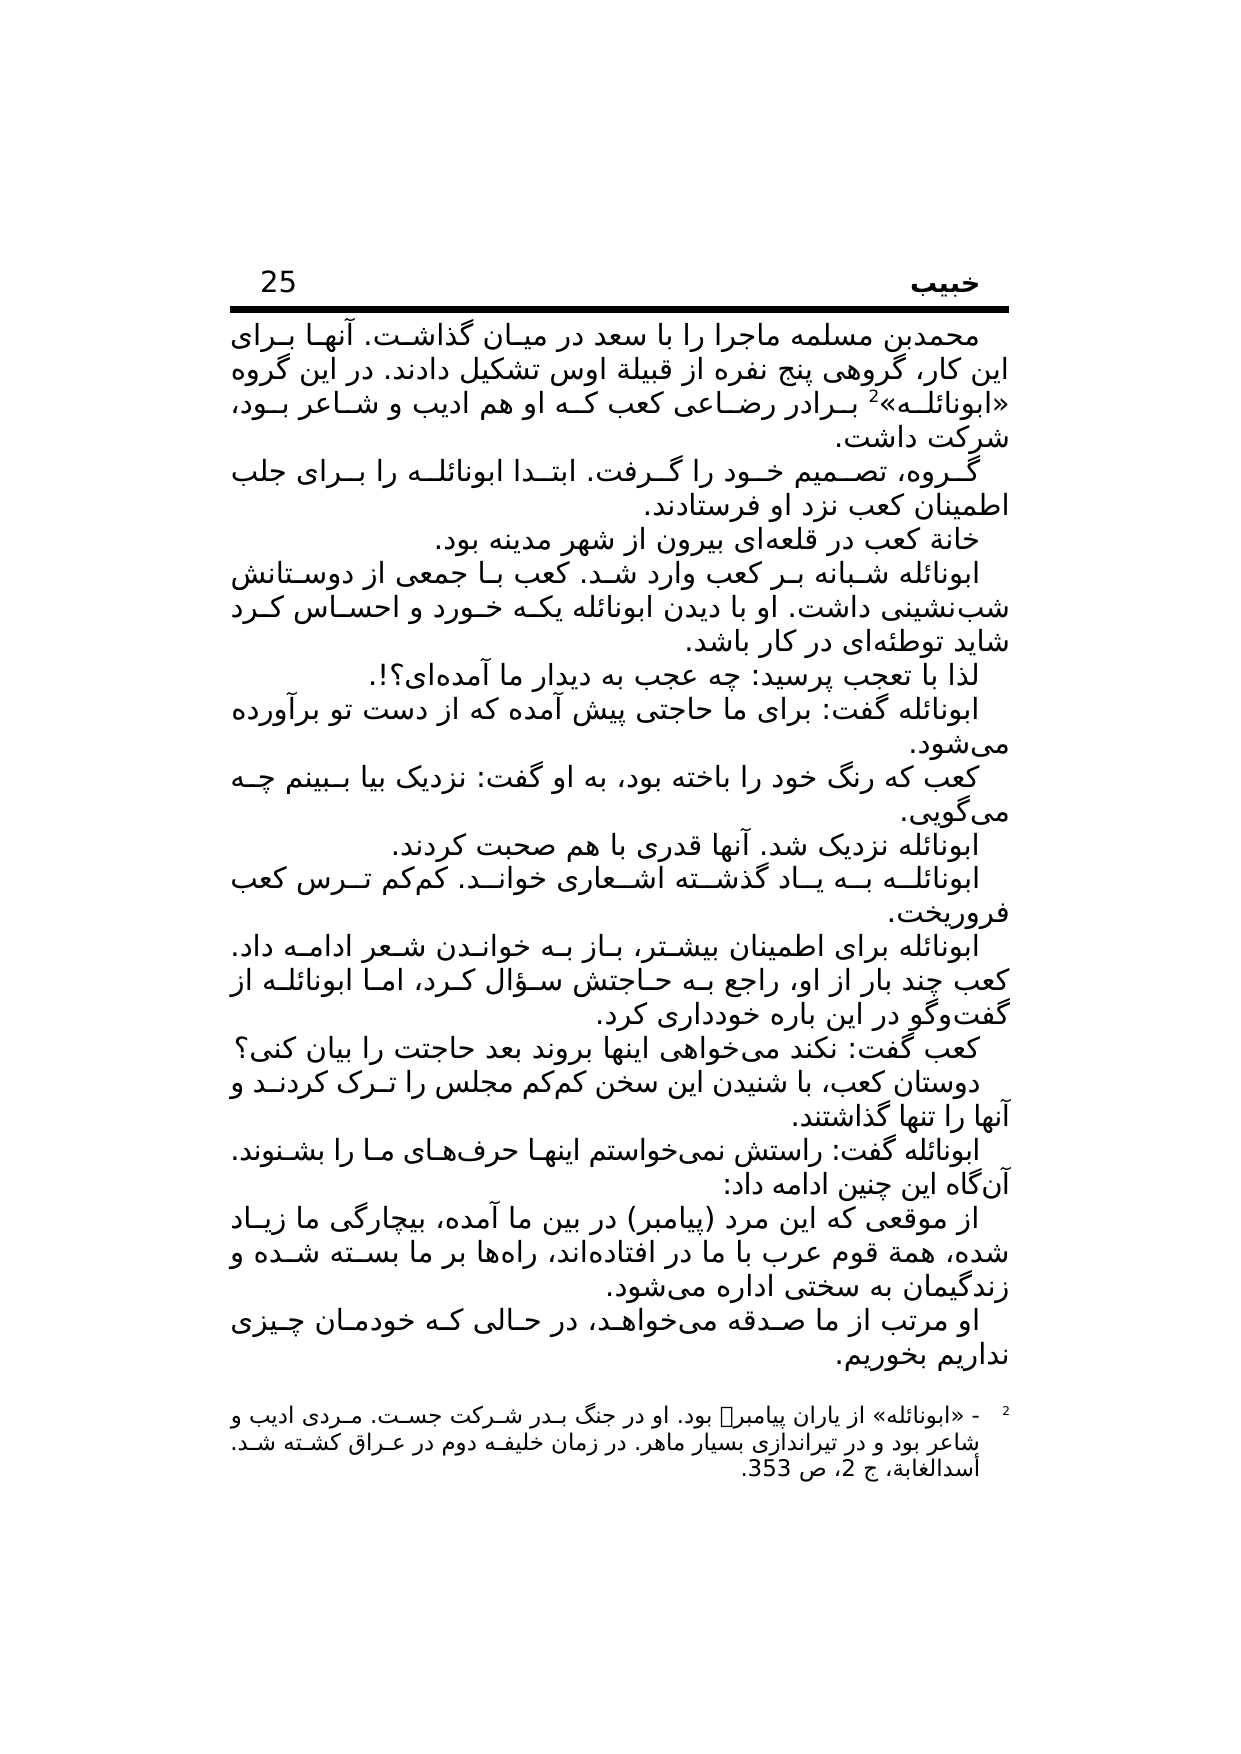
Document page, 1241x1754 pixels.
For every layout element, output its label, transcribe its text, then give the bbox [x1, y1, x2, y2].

text دوستان کعب، با شنیدن این سخن کم‌کم مجلس را ترک کردند و آنها را تنها گذاشتند. [230, 1066, 1010, 1133]
text ابونائله به یاد گذشته اشعاری خواند. کم‌کم ترس کعب فروریخت. [230, 862, 1010, 930]
text لذا با تعجب پرسید: چه عجب به دیدار ما آمده‌ای؟!. [230, 658, 1010, 692]
text ابونائله شبانه بر کعب وارد شد. کعب با جمعی از دوستانش شب‌نشینی داشت. او با دیدن ابونائله یکه خورد و احساس کرد شاید توطئه‌ای در کار باشد. [230, 556, 1010, 658]
text خانة کعب در قلعه‌ای بیرون از شهر مدینه بود. [230, 522, 1010, 556]
text ابونائله گفت: راستش نمی‌خواستم اینها حرف‌های ما را بشنوند. آن‌گاه این چنین ادامه داد: [230, 1133, 1010, 1201]
text ابونائله گفت: برای ما حاجتی پیش آمده که از دست تو برآورده می‌شود. [230, 692, 1010, 760]
text گروه، تصمیم خود را گرفت. ابتدا ابونائله را برای جلب اطمینان کعب نزد او فرستادند. [230, 454, 1010, 522]
text از موقعی که این مرد (پیامبر) در بین ما آمده، بیچارگی ما زیاد شده، همة قوم عرب با ما در افتاده‌اند، راه‌ها بر ما بسته شده و زندگیمان به سختی اداره می‌شود. [230, 1201, 1010, 1303]
text کعب که رنگ خود را باخته بود، به او گفت: نزدیک بیا ببینم چه می‌گویی. [230, 760, 1010, 828]
text محمدبن مسلمه ماجرا را با سعد در میان گذاشت. آنها برای این کار، گروهی پنج نفره از قبیلة اوس تشکیل دادند. در این گروه «ابونائله» برادر رضاعی کعب که او هم ادیب و شاعر بود، شرکت داشت. [230, 318, 1010, 454]
text او مرتب از ما صدقه می‌خواهد، در حالی که خودمان چیزی نداریم بخوریم. [230, 1303, 1010, 1371]
text کعب گفت: نکند می‌خواهی اینها بروند بعد حاجتت را بیان کنی؟ [230, 1032, 1010, 1066]
text ابونائله برای اطمینان بیشتر، باز به خواندن شعر ادامه داد. کعب چند بار از او، راجع به حاجتش سؤال کرد، اما ابونائله از گفت‌وگو در این باره خودداری کرد. [230, 930, 1010, 1032]
text ابونائله نزدیک شد. آنها قدری با هم صحبت کردند. [230, 828, 1010, 862]
